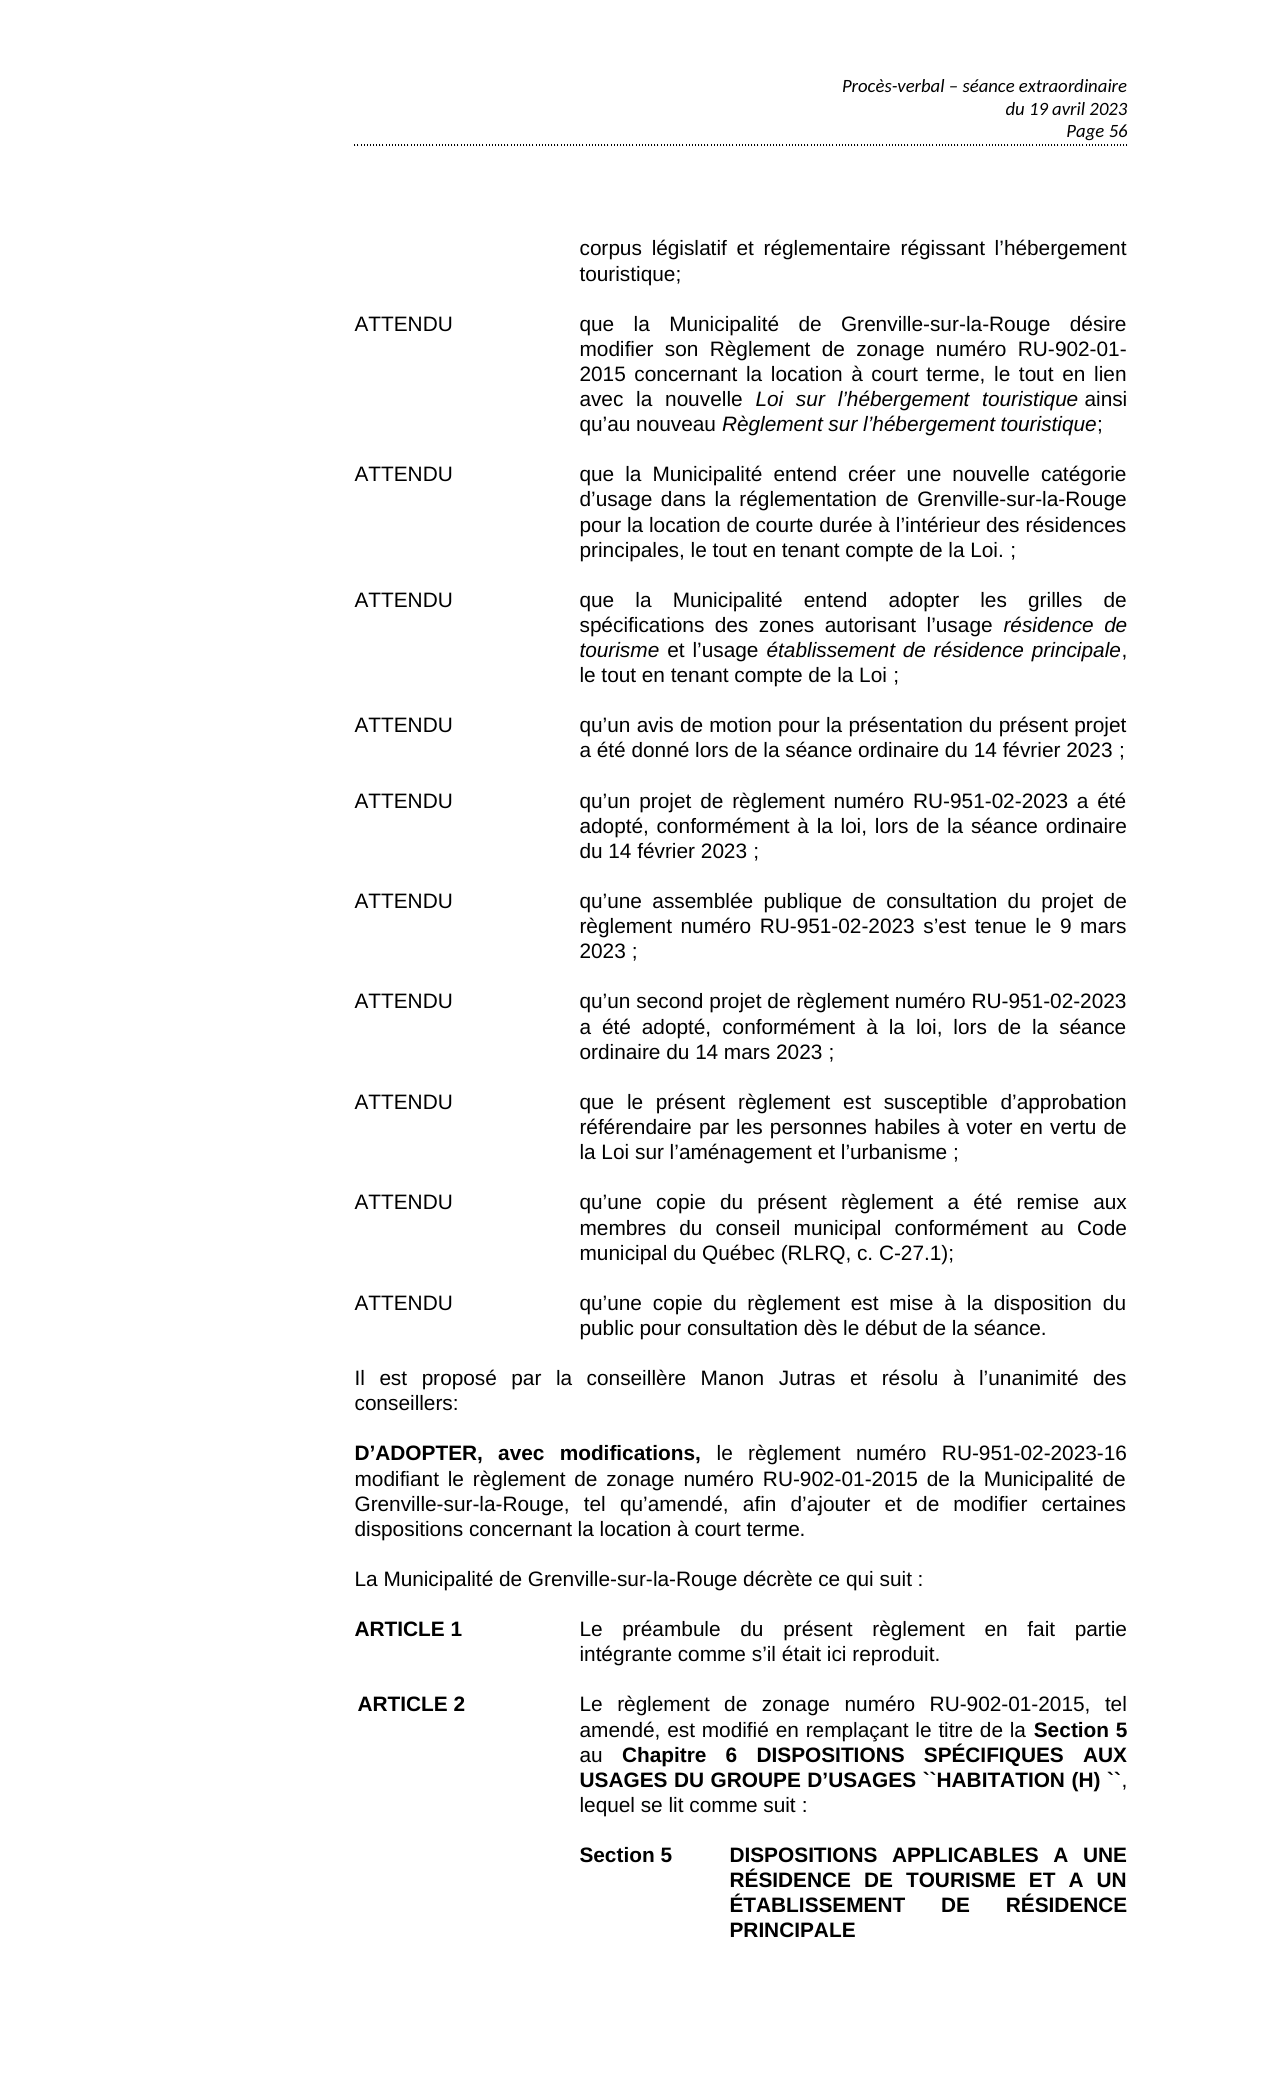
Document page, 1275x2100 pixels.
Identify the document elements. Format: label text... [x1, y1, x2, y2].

text ATTENDU que la Municipalité entend adopter les grilles de spécifications des zones autorisant l’usage résidence de tourisme et l’usage établissement de résidence principale, le tout en tenant compte de la Loi ; [354, 588, 1127, 687]
text ATTENDU qu’un avis de motion pour la présentation du présent projet a été donné lors de la séance ordinaire du 14 février 2023 ; [354, 713, 1127, 762]
text Il est proposé par la conseillère Manon Jutras et résolu à l’unanimité des conseillers: [354, 1366, 1127, 1415]
text Section 5 DISPOSITIONS APPLICABLES A UNE RÉSIDENCE DE TOURISME ET A UN ÉTABLISSEMENT DE RÉSIDENCE PRINCIPALE [579, 1843, 1127, 1942]
text ATTENDU qu’une assemblée publique de consultation du projet de règlement numéro RU-951-02-2023 s’est tenue le 9 mars 2023 ; [354, 889, 1127, 963]
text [354, 236, 1127, 285]
text ATTENDU que le présent règlement est susceptible d’approbation référendaire par les personnes habiles à voter en vertu de la Loi sur l’aménagement et l’urbanisme ; [354, 1090, 1127, 1164]
text ATTENDU que la Municipalité entend créer une nouvelle catégorie d’usage dans la réglementation de Grenville-sur-la-Rouge pour la location de courte durée à l’intérieur des résidences principales, le tout en tenant compte de la Loi. ; [354, 462, 1127, 561]
text ATTENDU qu’un second projet de règlement numéro RU-951-02-2023 a été adopté, conformément à la loi, lors de la séance ordinaire du 14 mars 2023 ; [354, 989, 1127, 1063]
text ATTENDU qu’une copie du présent règlement a été remise aux membres du conseil municipal conformément au Code municipal du Québec (RLRQ, c. C-27.1); [354, 1190, 1127, 1264]
text ARTICLE 2 Le règlement de zonage numéro RU-902-01-2015, tel amendé, est modifié en remplaçant le titre de la Section 5 au Chapitre 6 DISPOSITIONS SPÉCIFIQUES AUX USAGES DU GROUPE D’USAGES ``HABITATION (H) ``, lequel se lit comme suit : [357, 1692, 1127, 1817]
text La Municipalité de Grenville-sur-la-Rouge décrète ce qui suit : [354, 1567, 1127, 1591]
text ARTICLE 1 Le préambule du présent règlement en fait partie intégrante comme s’il était ici reproduit. [354, 1617, 1127, 1666]
text ATTENDU qu’une copie du règlement est mise à la disposition du public pour consultation dès le début de la séance. [354, 1291, 1127, 1340]
text D’ADOPTER, avec modifications, le règlement numéro RU-951-02-2023-16 modifiant le règlement de zonage numéro RU-902-01-2015 de la Municipalité de Grenville-sur-la-Rouge, tel qu’amendé, afin d’ajouter et de modifier certaines dispositions concernant la location à court terme. [354, 1441, 1127, 1541]
text ATTENDU qu’un projet de règlement numéro RU-951-02-2023 a été adopté, conformément à la loi, lors de la séance ordinaire du 14 février 2023 ; [354, 788, 1127, 863]
text ATTENDU que la Municipalité de Grenville-sur-la-Rouge désire modifier son Règlement de zonage numéro RU-902-01-2015 concernant la location à court terme, le tout en lien avec la nouvelle Loi sur l’hébergement touristique ainsi qu’au nouveau Règlement sur l’hébergement touristique; [354, 312, 1127, 436]
